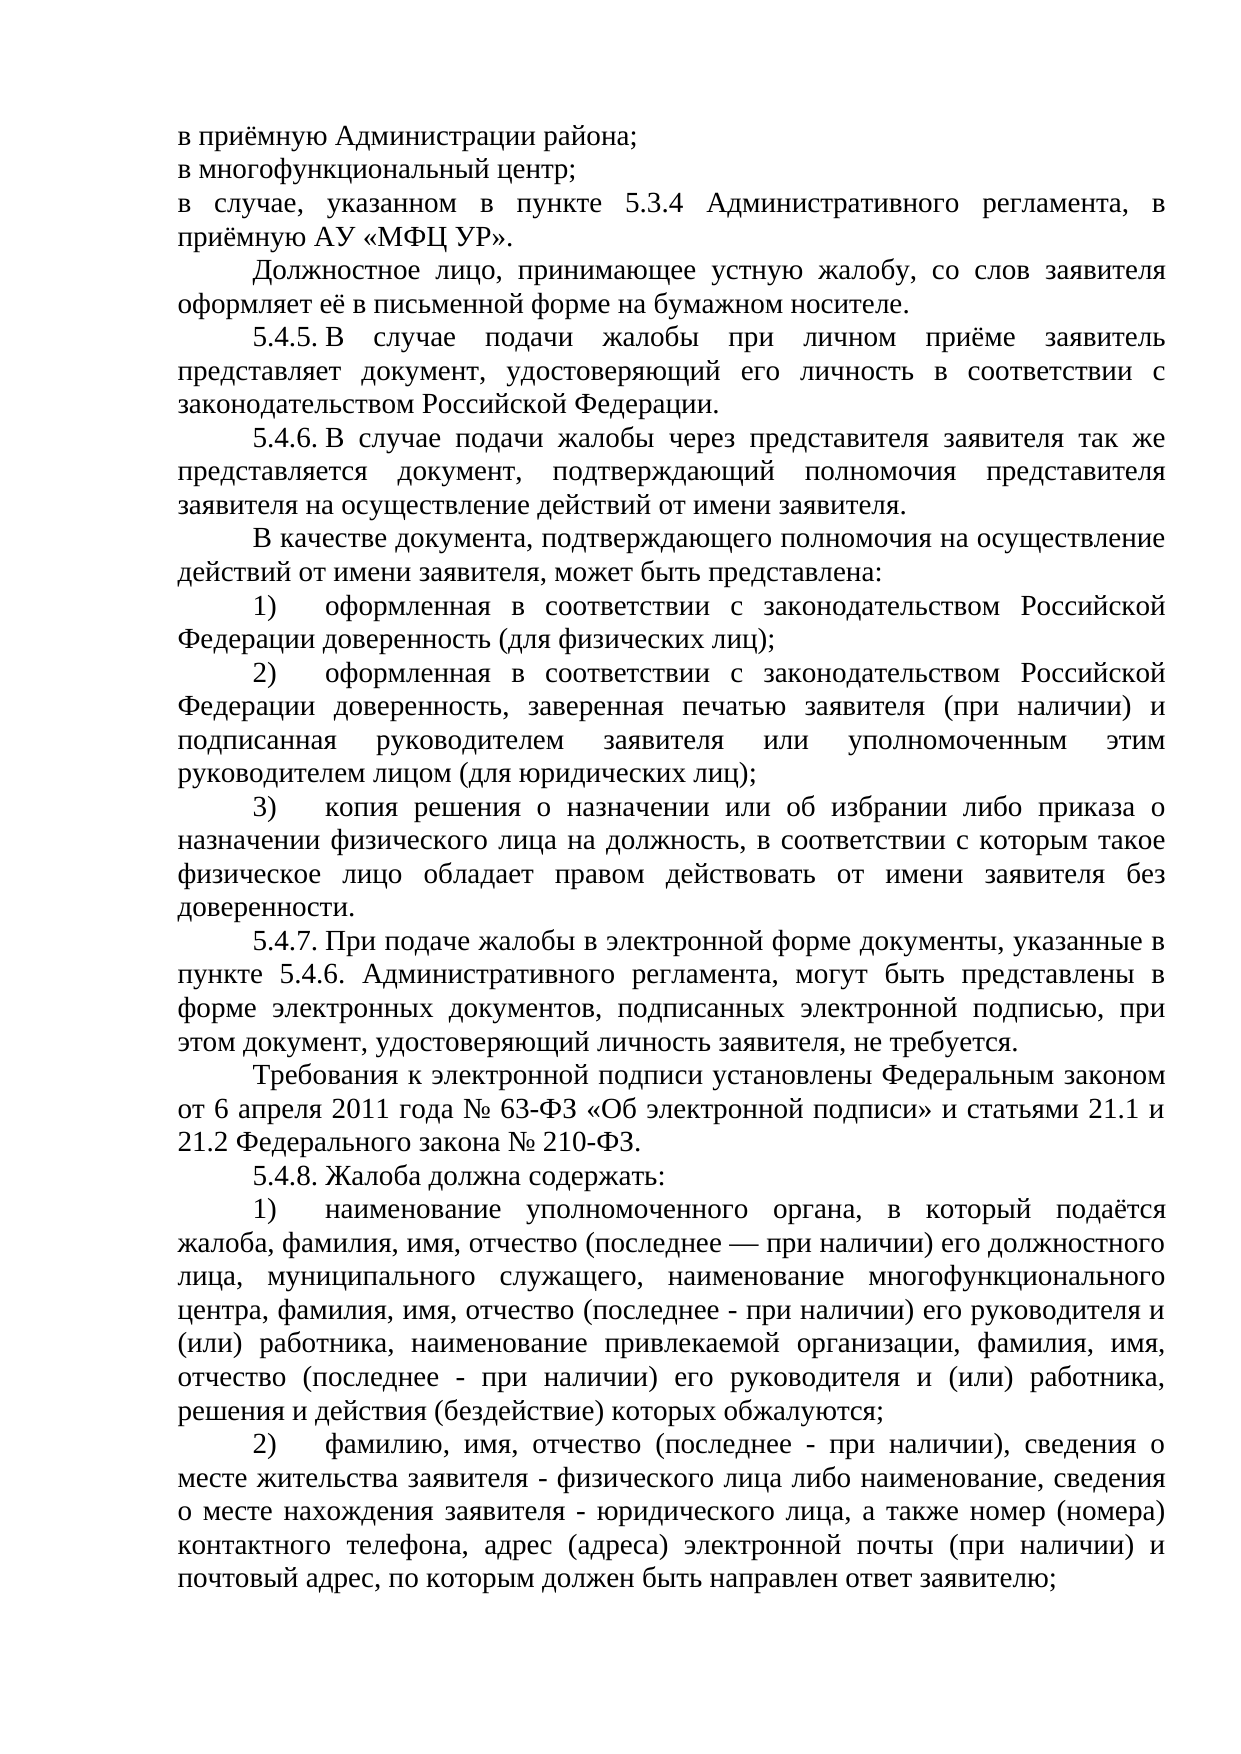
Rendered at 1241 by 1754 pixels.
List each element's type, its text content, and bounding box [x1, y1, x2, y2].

text В качестве документа, подтверждающего полномочия на осуществление действий от имени заявителя, может быть представлена: [177, 521, 1166, 588]
text 1) наименование уполномоченного органа, в который подаётся жалоба, фамилия, имя, отчество (последнее — при наличии) его должностного лица, муниципального служащего, наименование многофункционального центра, фамилия, имя, отчество (последнее - при наличии) его руководителя и (или) работника, наименование привлекаемой организации, фамилия, имя, отчество (последнее - при наличии) его руководителя и (или) работника, решения и действия (бездействие) которых обжалуются; [177, 1191, 1166, 1426]
text Должностное лицо, принимающее устную жалобу, со слов заявителя оформляет её в письменной форме на бумажном носителе. [177, 252, 1166, 319]
text 1) оформленная в соответствии с законодательством Российской Федерации доверенность (для физических лиц); [177, 588, 1166, 655]
text 2) фамилию, имя, отчество (последнее - при наличии), сведения о месте жительства заявителя - физического лица либо наименование, сведения о месте нахождения заявителя - юридического лица, а также номер (номера) контактного телефона, адрес (адреса) электронной почты (при наличии) и почтовый адрес, по которым должен быть направлен ответ заявителю; [177, 1426, 1166, 1594]
text 5.4.6. В случае подачи жалобы через представителя заявителя так же представляется документ, подтверждающий полномочия представителя заявителя на осуществление действий от имени заявителя. [177, 420, 1166, 521]
text 5.4.8. Жалоба должна содержать: [177, 1158, 1166, 1191]
text в приёмную Администрации района; [177, 118, 1166, 152]
text 3) копия решения о назначении или об избрании либо приказа о назначении физического лица на должность, в соответствии с которым такое физическое лицо обладает правом действовать от имени заявителя без доверенности. [177, 789, 1166, 923]
text Требования к электронной подписи установлены Федеральным законом от 6 апреля 2011 года № 63-ФЗ «Об электронной подписи» и статьями 21.1 и 21.2 Федерального закона № 210-ФЗ. [177, 1057, 1166, 1158]
text в многофункциональный центр; [177, 152, 1166, 185]
text 5.4.5. В случае подачи жалобы при личном приёме заявитель представляет документ, удостоверяющий его личность в соответствии с законодательством Российской Федерации. [177, 319, 1166, 420]
text в случае, указанном в пункте 5.3.4 Административного регламента, в приёмную АУ «МФЦ УР». [177, 185, 1166, 252]
text 5.4.7. При подаче жалобы в электронной форме документы, указанные в пункте 5.4.6. Административного регламента, могут быть представлены в форме электронных документов, подписанных электронной подписью, при этом документ, удостоверяющий личность заявителя, не требуется. [177, 923, 1166, 1057]
text 2) оформленная в соответствии с законодательством Российской Федерации доверенность, заверенная печатью заявителя (при наличии) и подписанная руководителем заявителя или уполномоченным этим руководителем лицом (для юридических лиц); [177, 655, 1166, 789]
